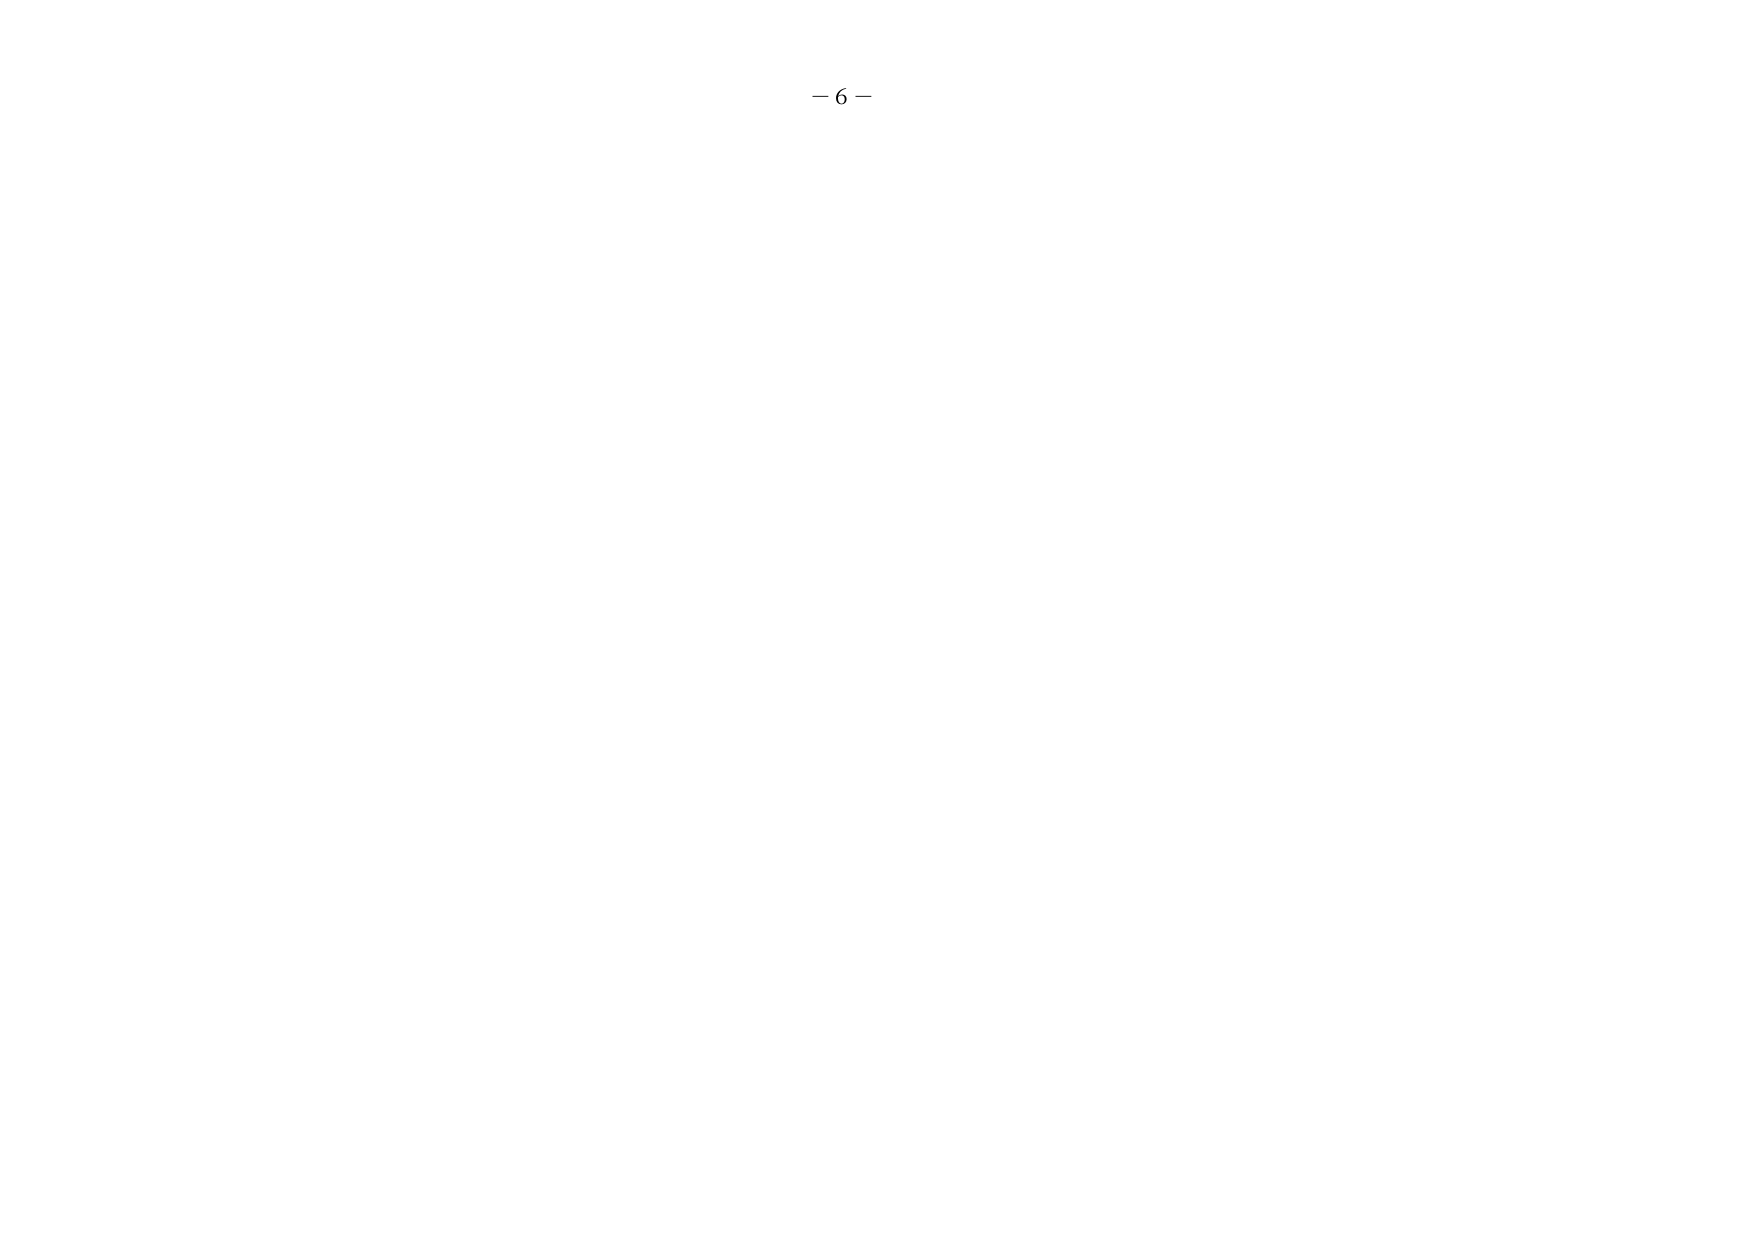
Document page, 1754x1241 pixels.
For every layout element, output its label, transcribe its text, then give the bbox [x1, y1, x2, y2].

text －６－ [89, 89, 1665, 108]
